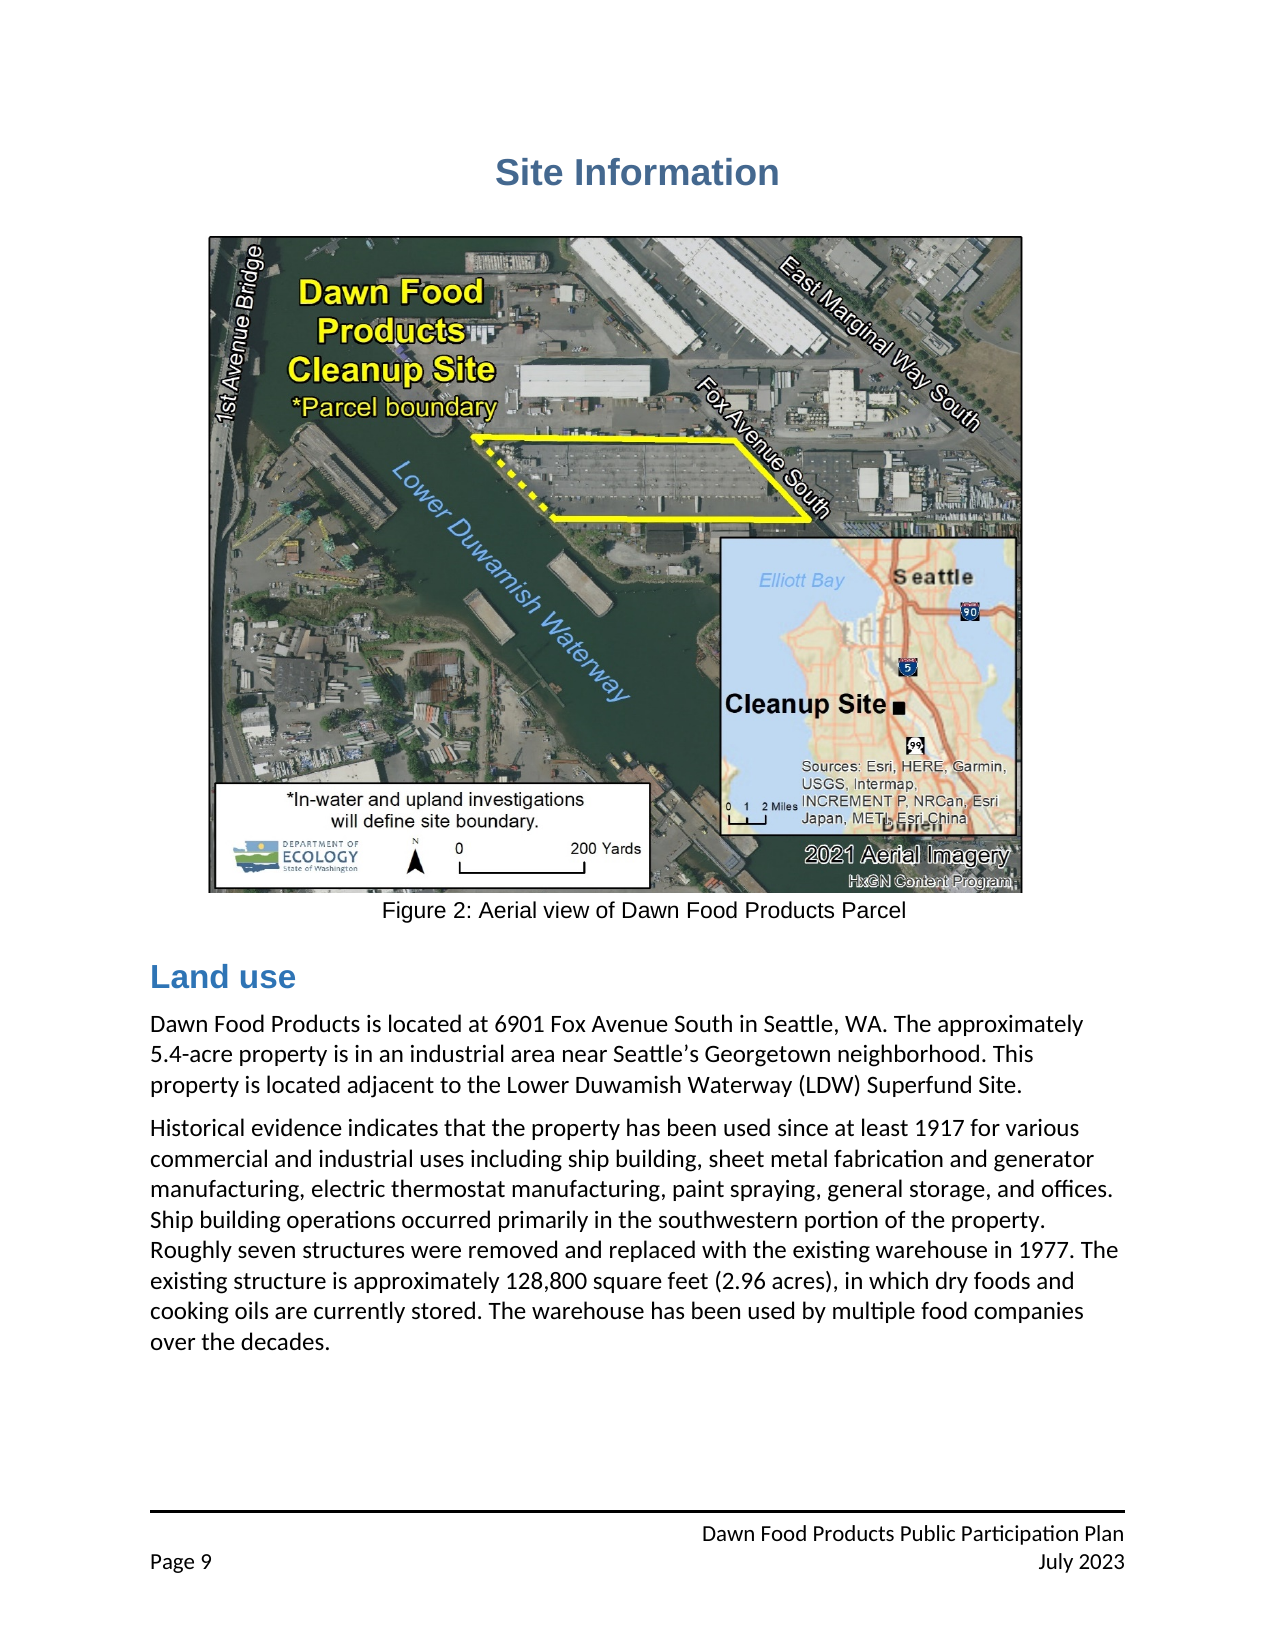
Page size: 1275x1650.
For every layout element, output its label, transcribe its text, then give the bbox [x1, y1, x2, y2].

subtitle Land use [150, 931, 1125, 996]
text Historical evidence indicates that the property has been used since at least 1917 for various commercial and industrial uses including ship building, sheet metal fabrication and generator manufacturing, electric thermostat manufacturing, paint spraying, general storage, and offices. Ship building operations occurred primarily in the southwestern portion of the property. Roughly seven structures were removed and replaced with the existing warehouse in 1977. The existing structure is approximately 128,800 square feet (2.96 acres), in which dry foods and cooking oils are currently stored. The warehouse has been used by multiple food companies over the decades. [150, 1112, 1125, 1356]
picture [199, 234, 1029, 893]
subtitle Site Information [150, 150, 1125, 193]
text Dawn Food Products is located at 6901 Fox Avenue South in Seattle, WA. The approximately 5.4-acre property is in an industrial area near Seattle’s Georgetown neighborhood. This property is located adjacent to the Lower Duwamish Waterway (LDW) Superfund Site. [150, 1008, 1125, 1100]
